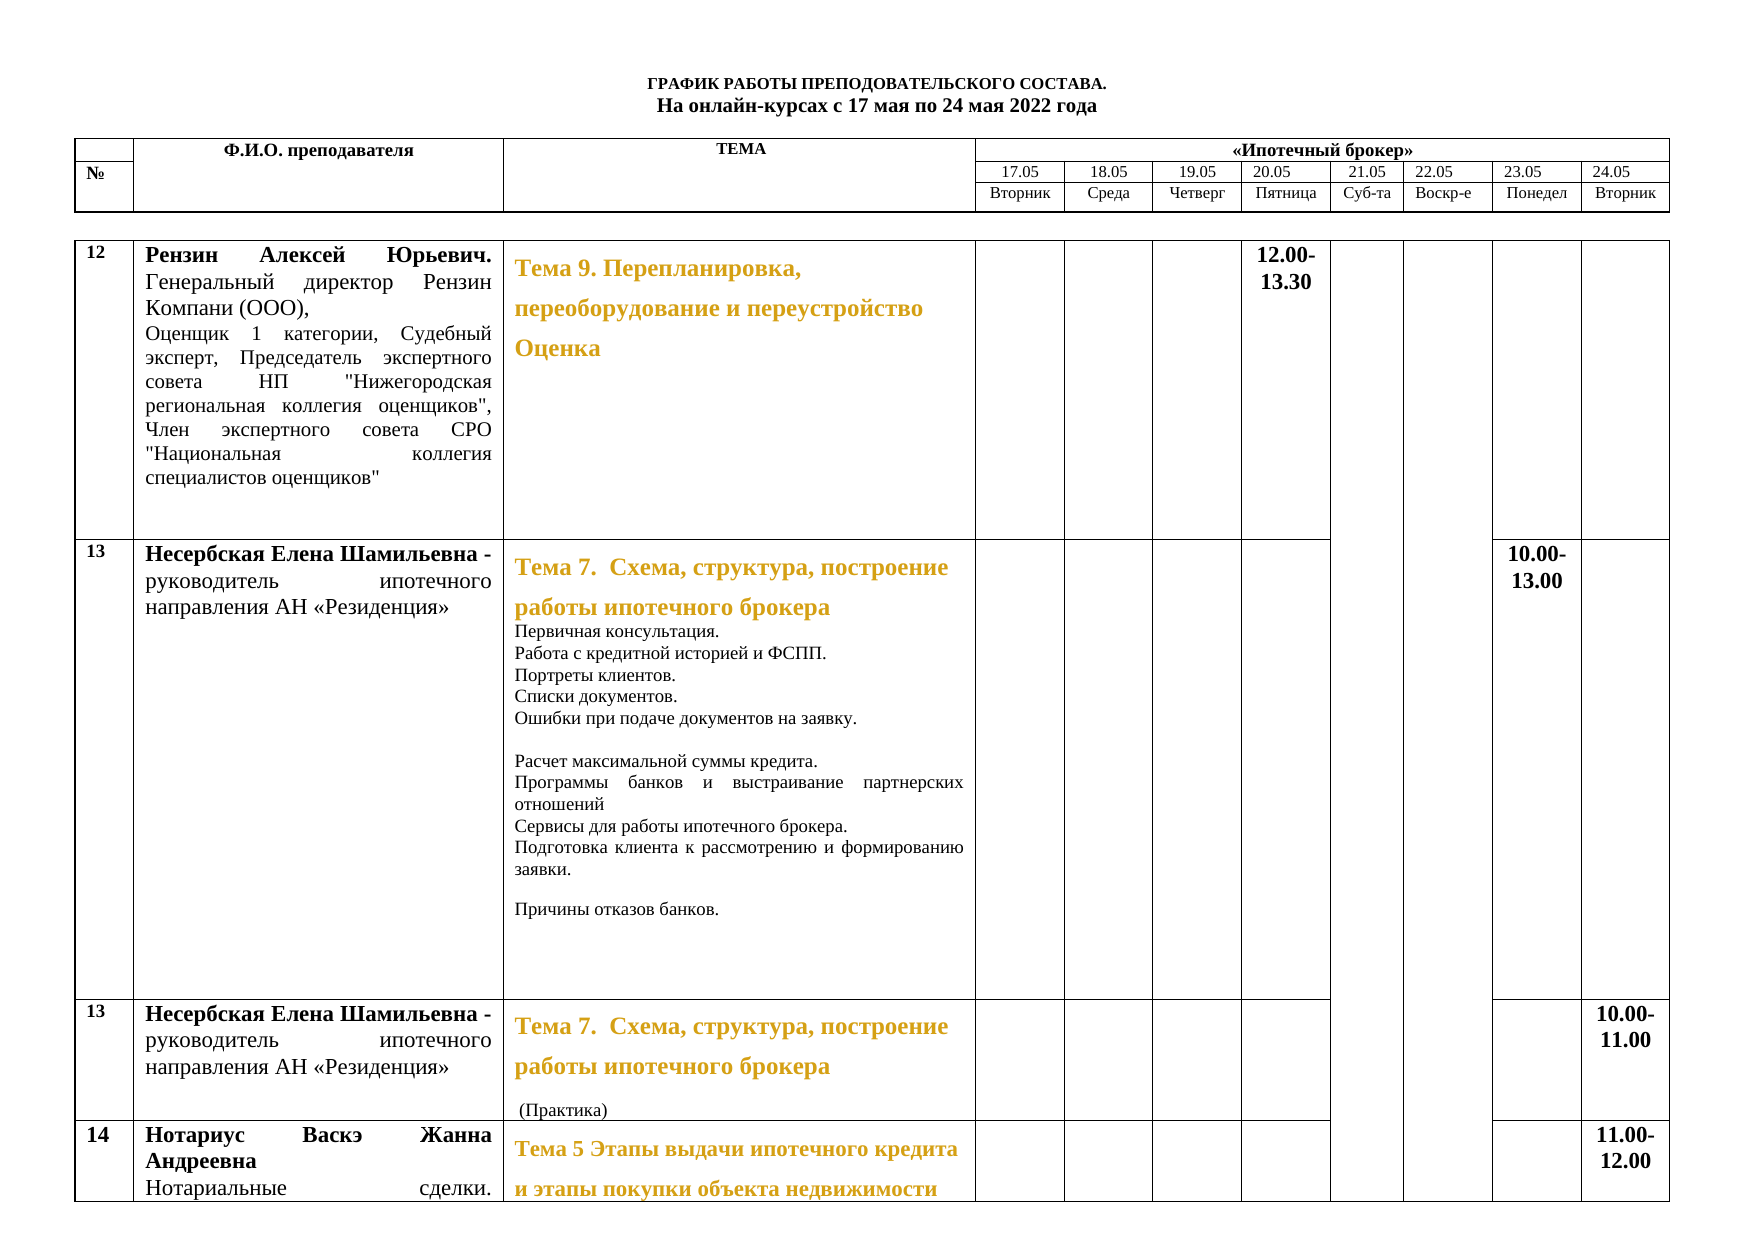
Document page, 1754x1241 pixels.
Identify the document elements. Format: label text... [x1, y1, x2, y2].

table_cell [1242, 1000, 1330, 1120]
table_cell Несербская Елена Шамильевна - руководитель ипотечного направления АН «Резиденция» [134, 540, 503, 999]
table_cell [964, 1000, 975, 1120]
table_cell [1153, 1000, 1241, 1120]
table_cell [1242, 1121, 1330, 1201]
table_cell [1153, 540, 1241, 999]
table_cell [976, 241, 1064, 539]
table_cell [1242, 540, 1330, 999]
table_cell 11.00-12.00 [1582, 1121, 1669, 1201]
table_cell [1493, 241, 1581, 539]
table_cell [1582, 540, 1669, 999]
table_cell 14 [76, 1121, 133, 1201]
table_cell 13 [76, 1000, 133, 1120]
table_cell 13 [76, 540, 133, 999]
table_cell [1153, 241, 1241, 539]
table_cell [1153, 1121, 1241, 1201]
table_cell 12.00-13.30 [1242, 241, 1330, 539]
table_cell [1065, 241, 1152, 539]
table_cell Несербская Елена Шамильевна - руководитель ипотечного направления АН «Резиденция» [134, 1000, 503, 1120]
table_cell [1493, 1000, 1581, 1120]
table_cell [1065, 540, 1152, 999]
table_cell 12 [76, 241, 133, 539]
table_cell Тема 9. Перепланировка, переоборудование и переустройство Оценка [504, 241, 975, 539]
table_cell [976, 1121, 1064, 1201]
table_cell [976, 540, 1064, 999]
table_cell Рензин Алексей Юрьевич. Генеральный директор Рензин Компани (ООО), Оценщик 1 категории, Судебный эксперт, Председатель экспертного совета НП "Нижегородская региональная коллегия оценщиков", Член экспертного совета СРО "Национальная коллегия специалистов оценщиков" [134, 241, 503, 539]
table_cell [1065, 1000, 1152, 1120]
table_cell [1582, 241, 1669, 539]
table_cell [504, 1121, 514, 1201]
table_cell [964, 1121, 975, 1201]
table_cell [976, 1000, 1064, 1120]
table_cell [1493, 1121, 1581, 1201]
table_cell Тема 7. Схема, структура, построение работы ипотечного брокера Первичная консультация. Работа с кредитной историей и ФСПП. Портреты клиентов. Списки документов. Ошибки при подаче документов на заявку. Расчет максимальной суммы кредита. Программы банков и выстраивание партнерских отношений Сервисы для работы ипотечного брокера. Подготовка клиента к рассмотрению и формированию заявки. Причины отказов банков. [504, 540, 975, 999]
table_cell 10.00-11.00 [1582, 1000, 1669, 1120]
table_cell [134, 1121, 503, 1201]
table_cell [1065, 1121, 1152, 1201]
table_cell 10.00-13.00 [1493, 540, 1581, 999]
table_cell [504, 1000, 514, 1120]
